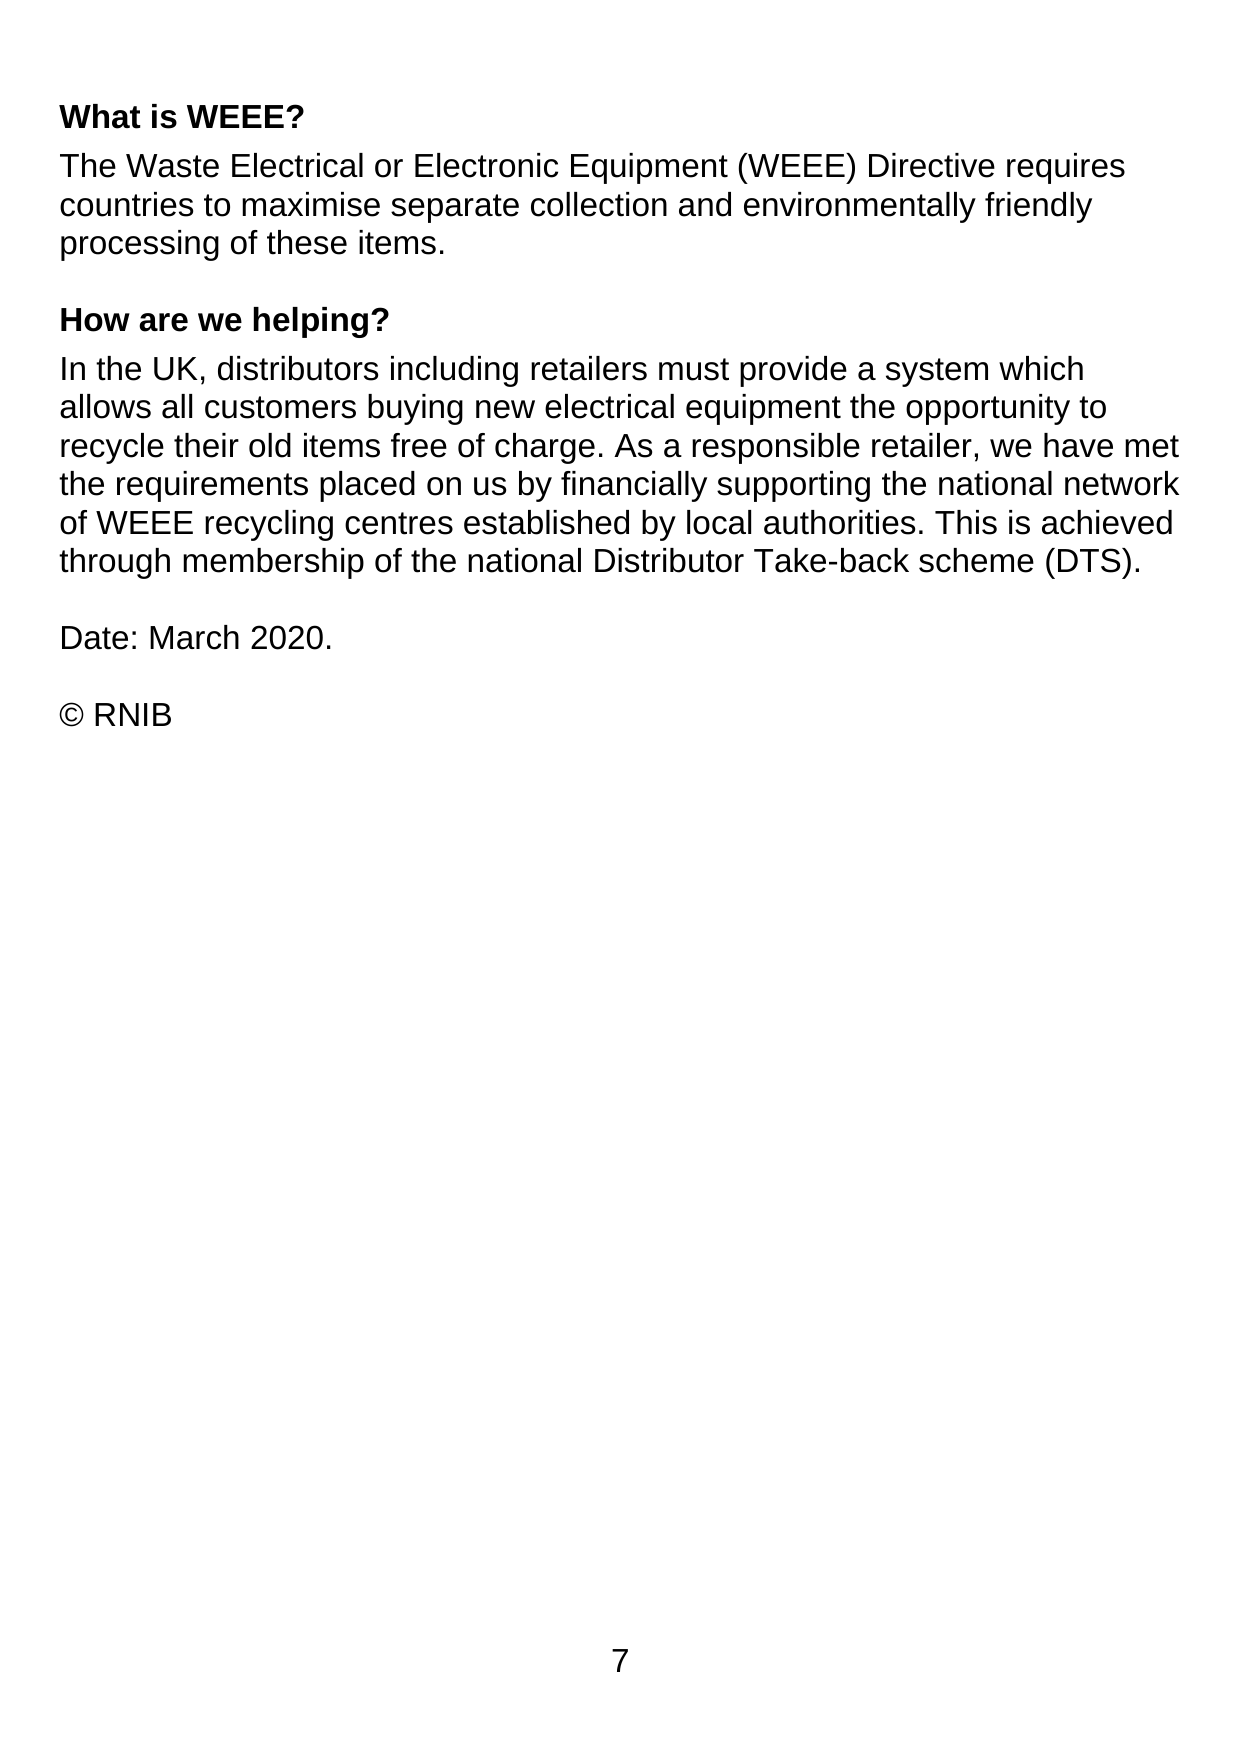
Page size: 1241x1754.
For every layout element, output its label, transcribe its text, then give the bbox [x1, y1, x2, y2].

text In the , distributors including retailers must provide a system which allows all customers buying new electrical equipment the opportunity to recycle their old items free of charge. As a responsible retailer, we have met the requirements placed on us by financially supporting the national network of WEEE recycling centres established by local authorities. This is achieved through membership of the national Distributor Take-back scheme (DTS). [59, 349, 1181, 579]
text Date: March 2020. [59, 618, 1181, 656]
text The Waste Electrical or Electronic Equipment (WEEE) Directive requires countries to maximise separate collection and environmentally friendly processing of these items. [59, 146, 1181, 262]
subtitle How are we helping? [59, 300, 1181, 338]
text © RNIB [59, 695, 1181, 733]
subtitle What is WEEE? [59, 97, 1181, 136]
